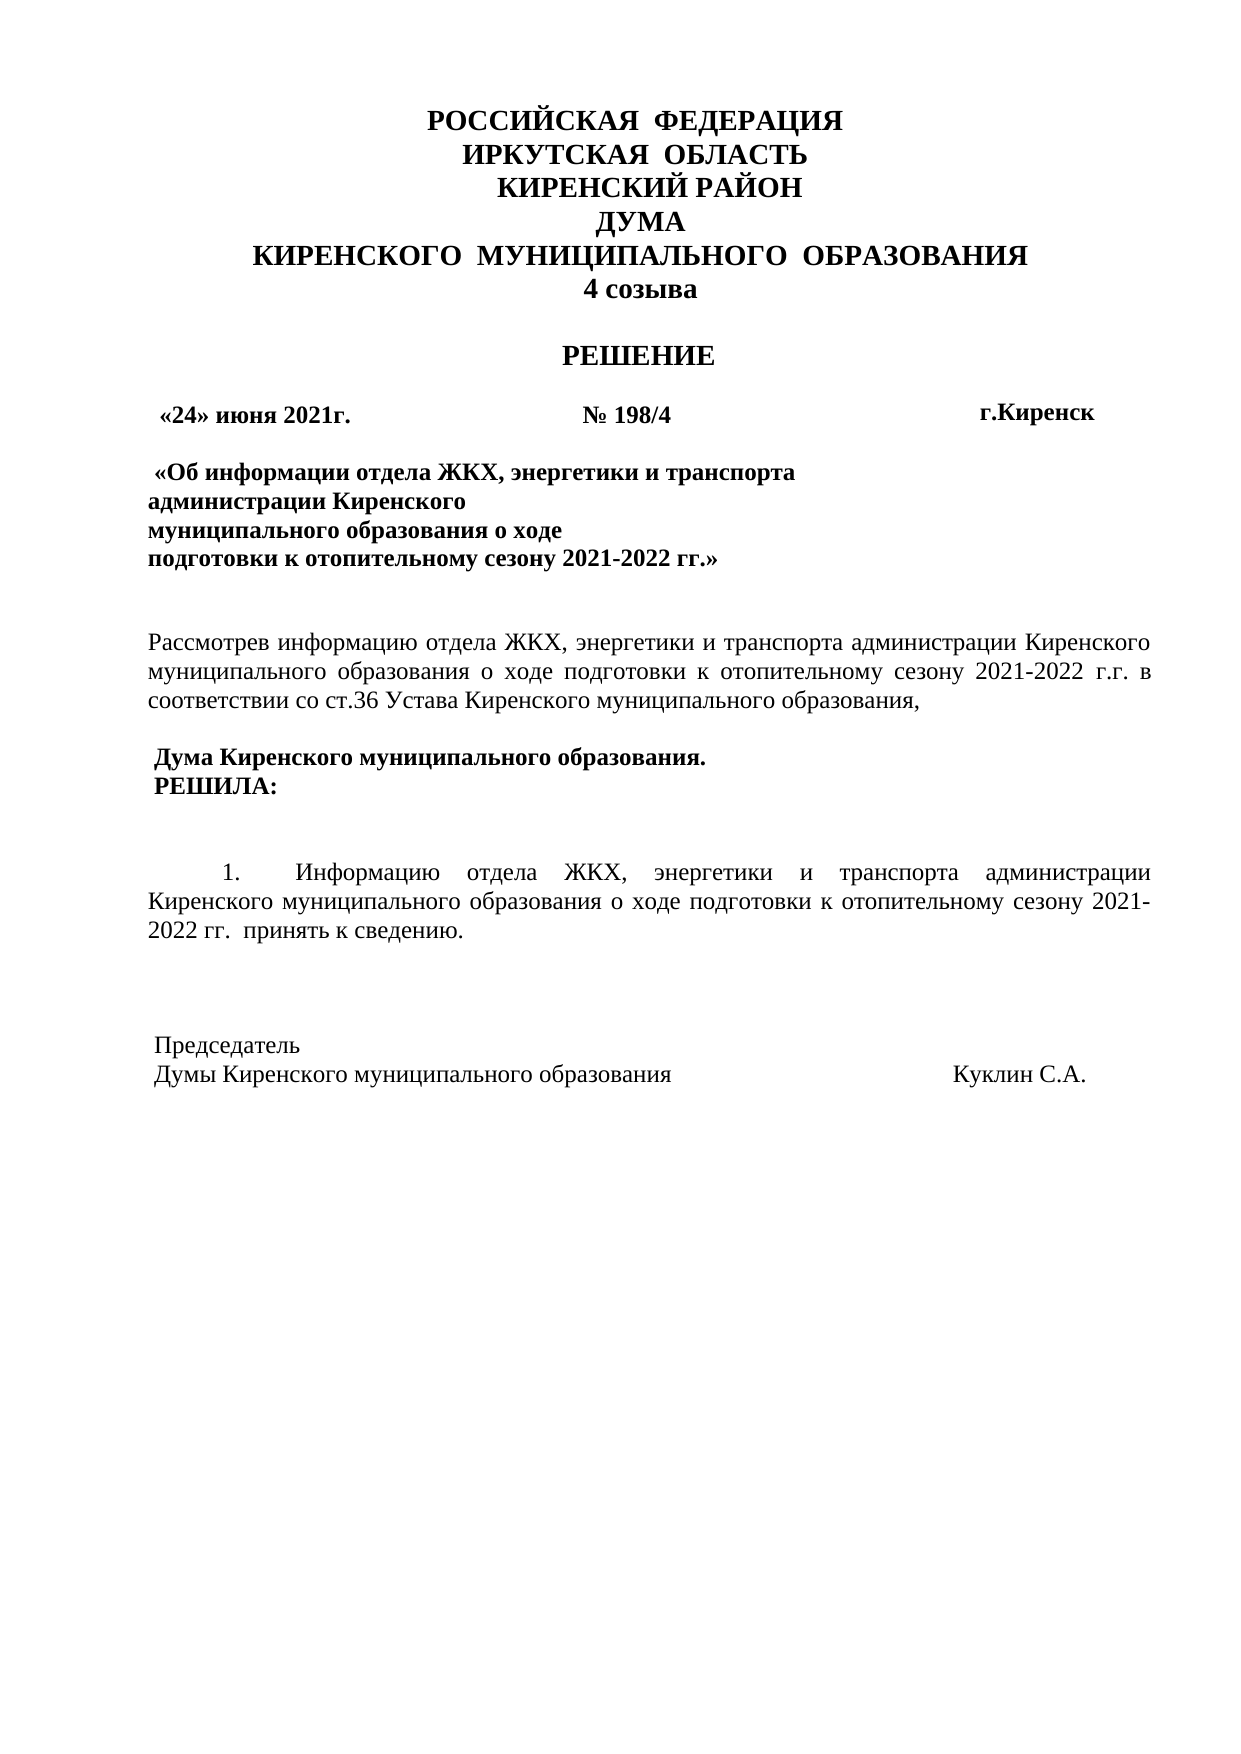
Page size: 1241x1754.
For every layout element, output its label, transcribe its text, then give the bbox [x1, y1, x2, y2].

text Председатель [148, 1030, 1152, 1059]
text «Об информации отдела ЖКХ, энергетики и транспорта [148, 457, 1152, 486]
text администрации Киренского [148, 486, 1152, 515]
text муниципального образования о ходе [148, 515, 1152, 543]
list Информацию отдела ЖКХ, энергетики и транспорта администрации Киренского муниципального образования о ходе подготовки к отопительному сезону 2021-2022 гг. принять к сведению. [148, 857, 1152, 944]
table_header № 198/4 [401, 401, 685, 429]
text Рассмотрев информацию отдела ЖКХ, энергетики и транспорта администрации Киренского муниципального образования о ходе подготовки к отопительному сезону 2021-2022 г.г. в соответствии со ст.36 Устава Киренского муниципального образования, [148, 627, 1152, 714]
table_header «24» июня 2021г. [118, 401, 401, 429]
text Дума Киренского муниципального образования. [148, 742, 1152, 771]
text КИРЕНСКИЙ РАЙОН [148, 171, 1152, 204]
table_header ДУМА [136, 204, 1144, 238]
table_header РОССИЙСКАЯ ФЕДЕРАЦИЯ [136, 104, 1133, 137]
table_cell ИРКУТСКАЯ ОБЛАСТЬ [136, 137, 1133, 171]
text подготовки к отопительному сезону 2021-2022 гг.» [148, 543, 1152, 572]
text Думы Киренского муниципального образования Куклин С.А. [148, 1059, 1152, 1087]
text РЕШИЛА: [148, 771, 1152, 800]
table_cell КИРЕНСКОГО МУНИЦИПАЛЬНОГО ОБРАЗОВАНИЯ [136, 238, 1144, 271]
table_header г.Киренск [956, 398, 1117, 432]
table_cell 4 созыва [136, 271, 1144, 305]
table_header РЕШЕНИЕ [136, 338, 1133, 372]
